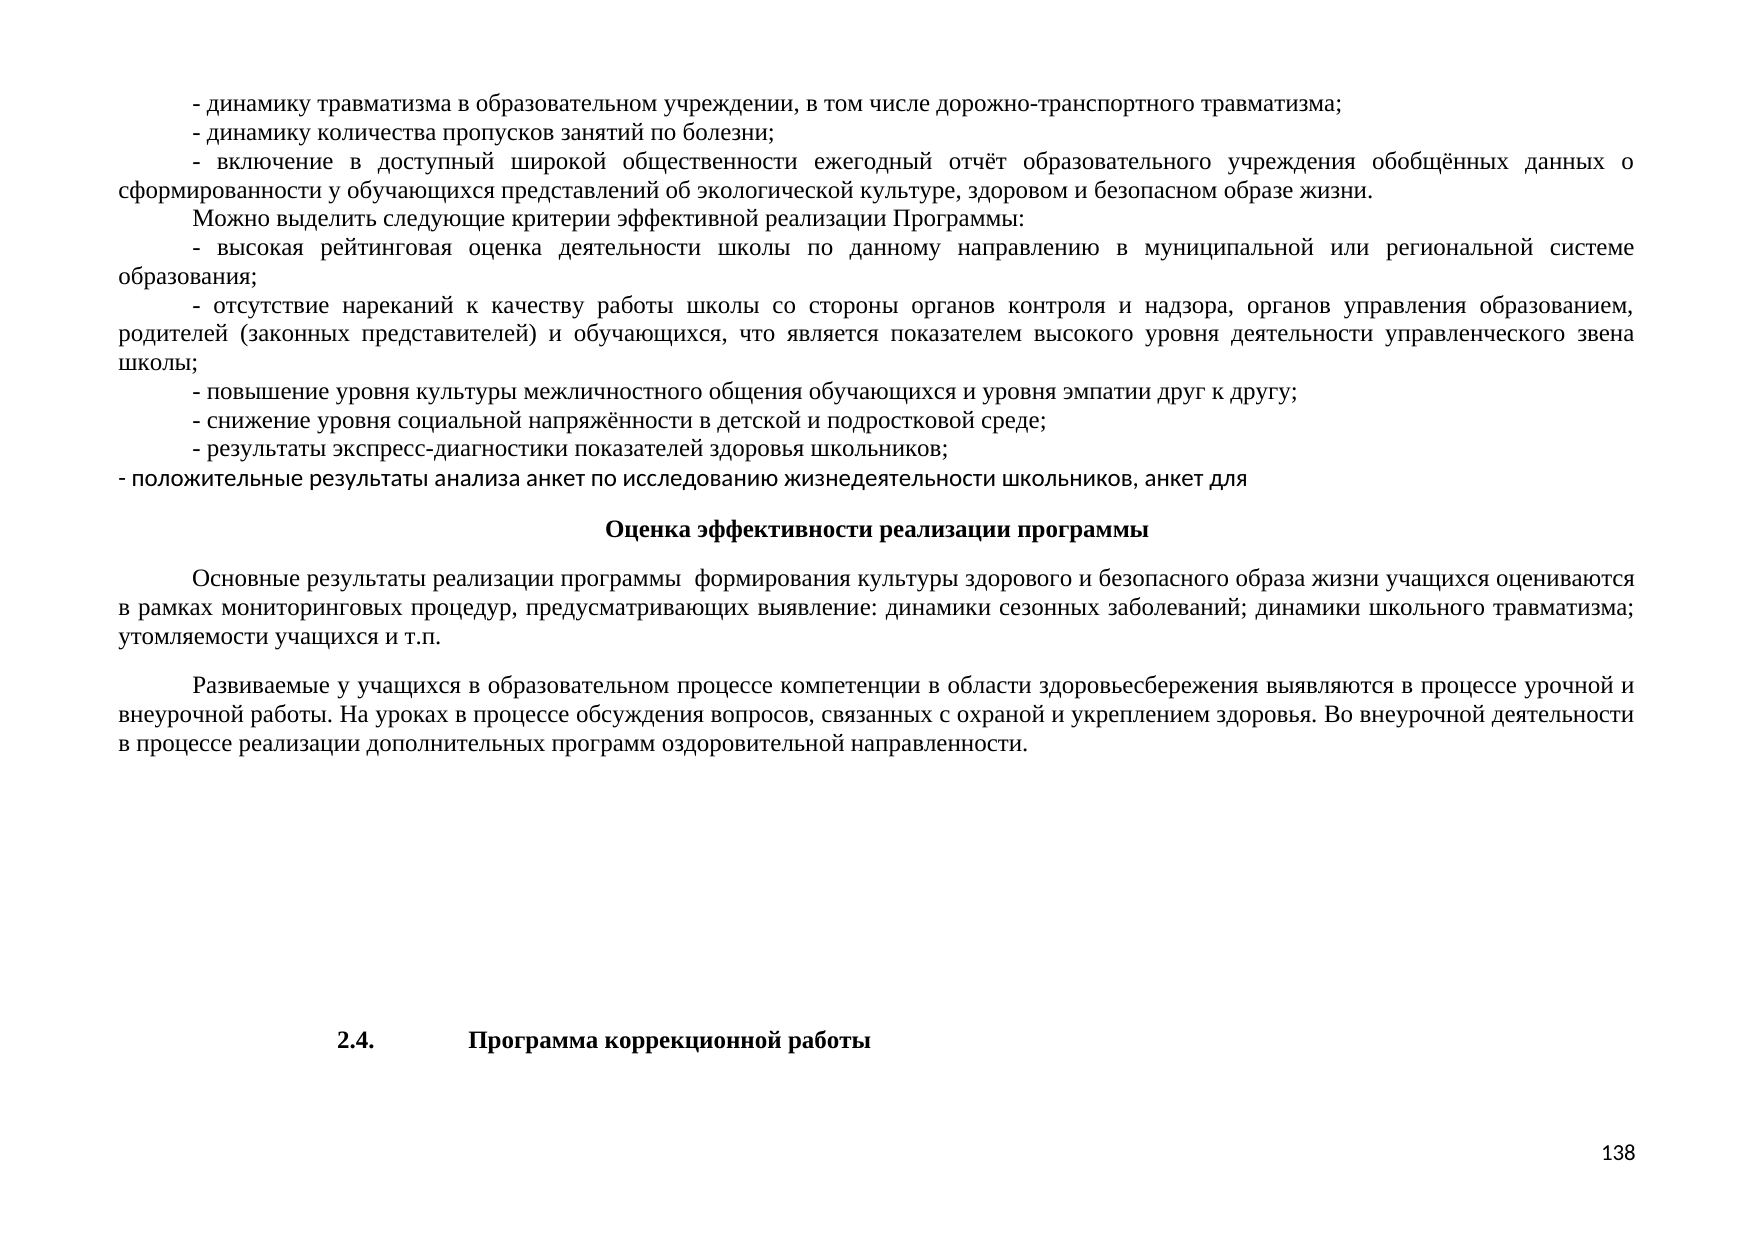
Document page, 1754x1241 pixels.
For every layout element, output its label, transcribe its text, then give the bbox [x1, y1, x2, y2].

text Основные результаты реализации программы формирования культуры здорового и безопасного образа жизни учащихся оцениваются в рамках мониторинговых процедур, предусматривающих выявление: динамики сезонных заболеваний; динамики школьного травматизма; утомляемости учащихся и т.п. [118, 563, 1636, 649]
text - отсутствие нареканий к качеству работы школы со стороны органов контроля и надзора, органов управления образованием, родителей (законных представителей) и обучающихся, что является показателем высокого уровня деятельности управленческого звена школы; [118, 290, 1636, 376]
text - повышение уровня культуры межличностного общения обучающихся и уровня эмпатии друг к другу; [118, 376, 1636, 405]
text 2.4. Программа коррекционной работы [118, 1025, 1636, 1054]
text - высокая рейтинговая оценка деятельности школы по данному направлению в муниципальной или региональной системе образования; [118, 232, 1636, 290]
text Оценка эффективности реализации программы [118, 514, 1636, 542]
text - положительные результаты анализа анкет по исследованию жизнедеятельности школьников, анкет для [118, 462, 1636, 493]
text - динамику травматизма в образовательном учреждении, в том числе дорожно-транспортного травматизма; [118, 88, 1636, 117]
text - результаты экспресс-диагностики показателей здоровья школьников; [118, 433, 1636, 462]
text - динамику количества пропусков занятий по болезни; [118, 117, 1636, 146]
text - снижение уровня социальной напряжённости в детской и подростковой среде; [118, 405, 1636, 433]
text Развиваемые у учащихся в образовательном процессе компетенции в области здоровьесбережения выявляются в процессе урочной и внеурочной работы. На уроках в процессе обсуждения вопросов, связанных с охраной и укреплением здоровья. Во внеурочной деятельности в процессе реализации дополнительных программ оздоровительной направленности. [118, 670, 1636, 757]
text Можно выделить следующие критерии эффективной реализации Программы: [118, 203, 1636, 232]
text - включение в доступный широкой общественности ежегодный отчёт образовательного учреждения обобщённых данных о сформированности у обучающихся представлений об экологической культуре, здоровом и безопасном образе жизни. [118, 146, 1636, 203]
